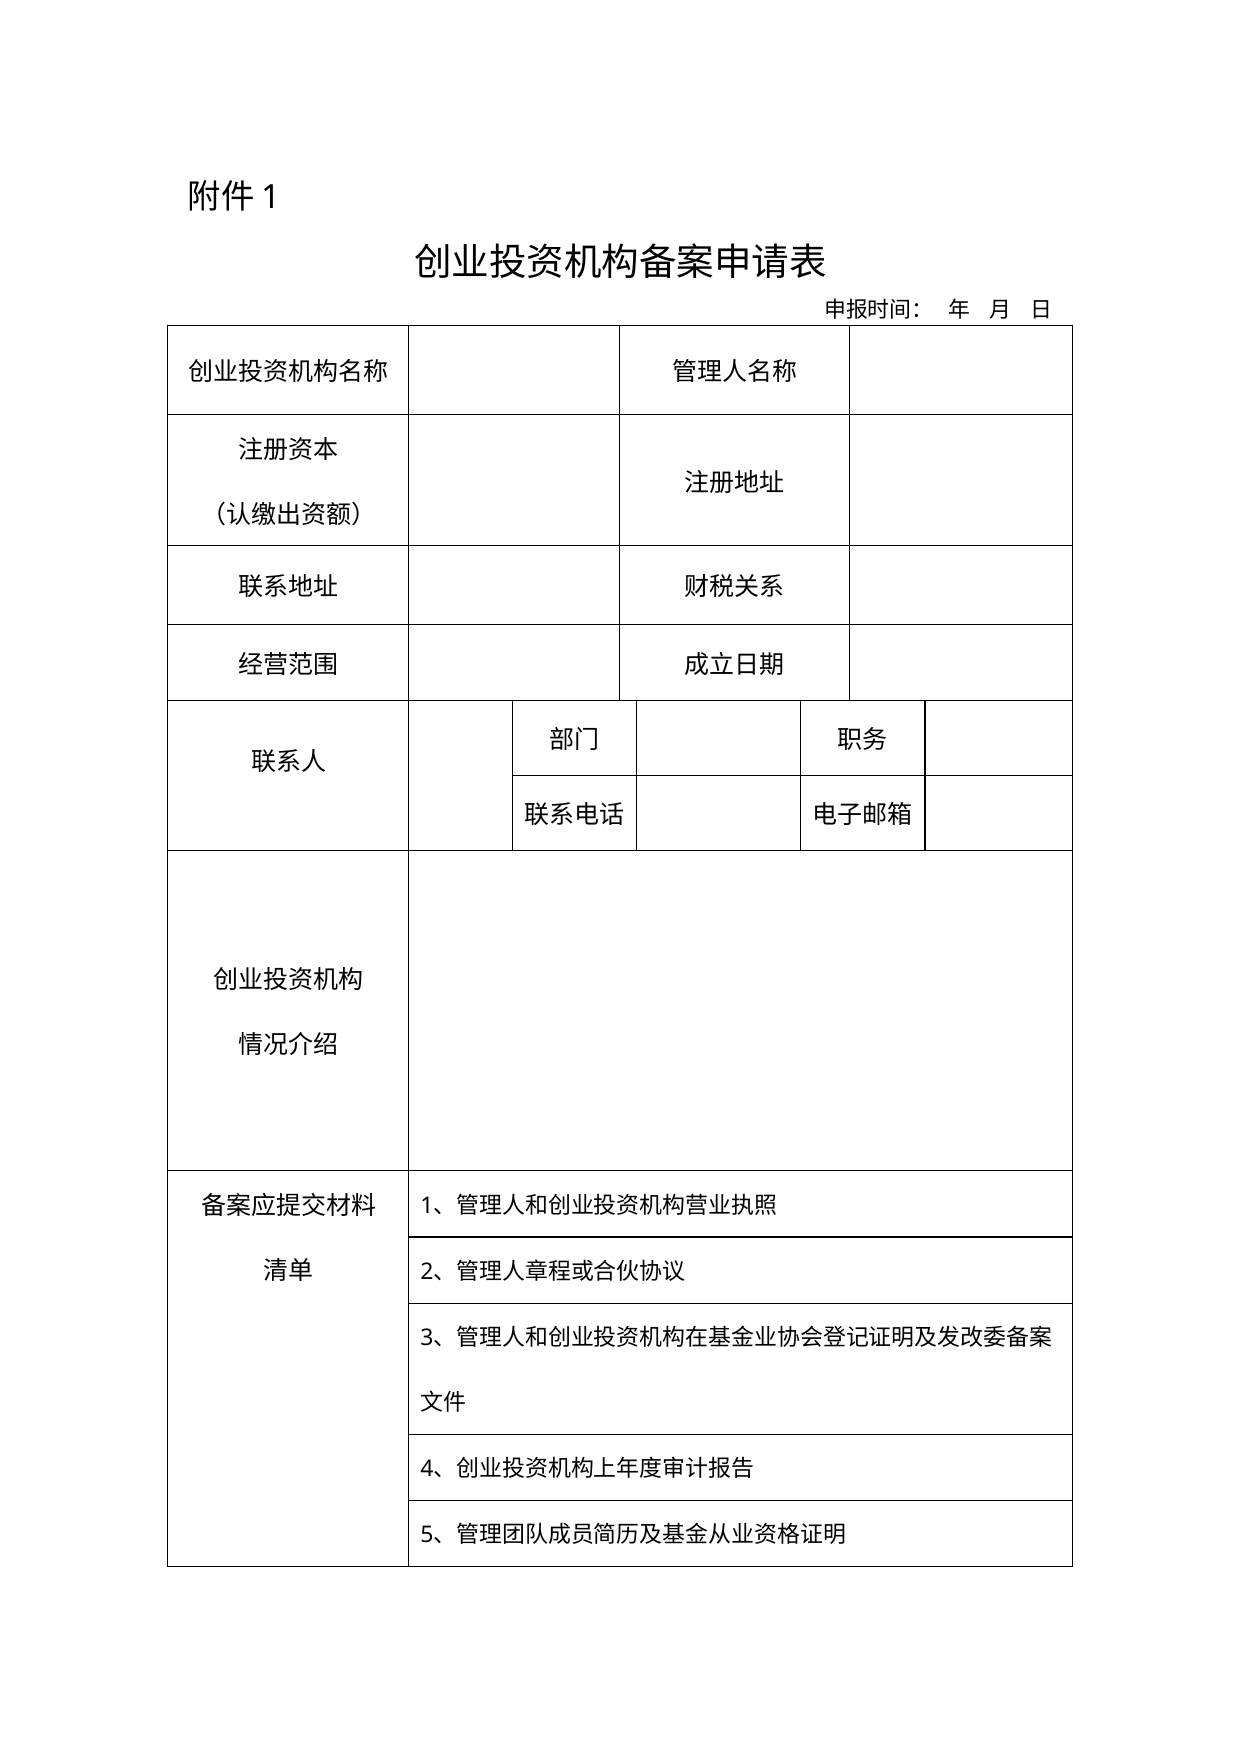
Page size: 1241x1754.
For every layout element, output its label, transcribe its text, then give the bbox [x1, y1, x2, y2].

table_cell 部门 [513, 701, 636, 775]
table_cell 联系地址 [168, 546, 408, 624]
table_cell [850, 546, 1072, 624]
table_cell 3、管理人和创业投资机构在基金业协会登记证明及发改委备案文件 [409, 1304, 1072, 1433]
text 附件1 [187, 162, 1053, 227]
table_cell [409, 851, 1072, 1170]
table_cell [637, 776, 800, 849]
table_cell 1、管理人和创业投资机构营业执照 [409, 1171, 1072, 1236]
table_cell [850, 625, 1072, 700]
table_cell 电子邮箱 [801, 776, 924, 849]
table_cell [409, 415, 619, 545]
table_cell 5、管理团队成员简历及基金从业资格证明 [409, 1501, 1072, 1566]
table_cell 注册资本 （认缴出资额） [168, 415, 408, 545]
table_cell [409, 701, 512, 849]
table_cell 4、创业投资机构上年度审计报告 [409, 1435, 1072, 1499]
table_cell 2、管理人章程或合伙协议 [409, 1238, 1072, 1302]
table_cell [926, 701, 1072, 775]
table_header 管理人名称 [620, 326, 849, 414]
table_cell [850, 415, 1072, 545]
text 申报时间： 年 月 日 [187, 292, 1053, 324]
table_header [850, 326, 1072, 414]
table_cell [926, 776, 1072, 849]
table_cell [409, 625, 619, 700]
table_cell 职务 [801, 701, 924, 775]
table_header [409, 326, 619, 414]
table_cell [409, 546, 619, 624]
table_cell 联系人 [168, 701, 408, 849]
table_cell 成立日期 [620, 625, 849, 700]
table_cell 创业投资机构 情况介绍 [168, 851, 408, 1170]
table_cell 联系电话 [513, 776, 636, 849]
table_cell [637, 701, 800, 775]
table_cell 备案应提交材料 清单 [168, 1171, 408, 1566]
table_cell 财税关系 [620, 546, 849, 624]
table_cell 经营范围 [168, 625, 408, 700]
table_header 创业投资机构名称 [168, 326, 408, 414]
table_cell 注册地址 [620, 415, 849, 545]
text 创业投资机构备案申请表 [187, 227, 1053, 292]
